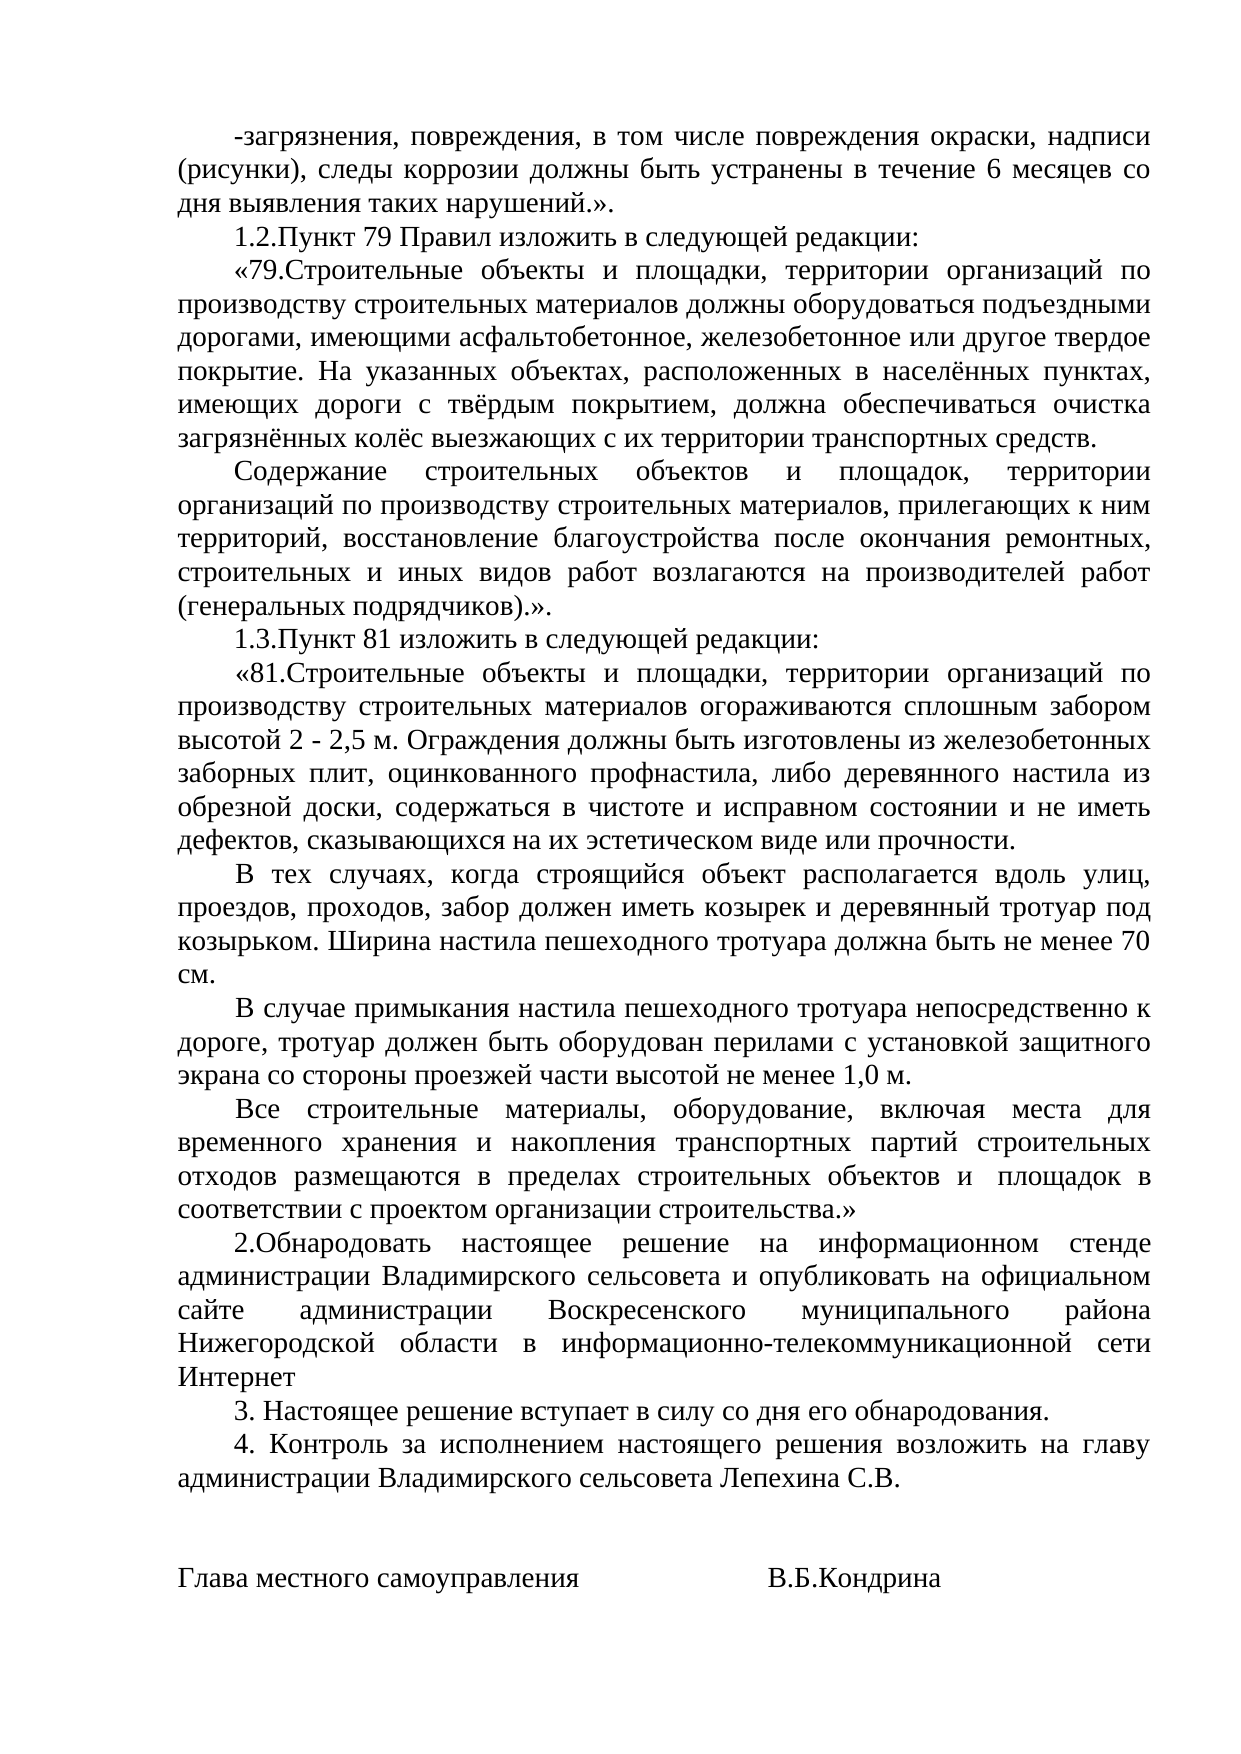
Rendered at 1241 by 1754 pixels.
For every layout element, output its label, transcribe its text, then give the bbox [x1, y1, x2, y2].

text В тех случаях, когда строящийся объект располагается вдоль улиц, проездов, проходов, забор должен иметь козырек и деревянный тротуар под козырьком. Ширина настила пешеходного тротуара должна быть не менее 70 см. [177, 856, 1152, 990]
text Все строительные материалы, оборудование, включая места для временного хранения и накопления транспортных партий строительных отходов размещаются в пределах строительных объектов и площадок в соответствии с проектом организации строительства.» [177, 1091, 1152, 1225]
text Содержание строительных объектов и площадок, территории организаций по производству строительных материалов, прилегающих к ним территорий, восстановление благоустройства после окончания ремонтных, строительных и иных видов работ возлагаются на производителей работ (генеральных подрядчиков).». [177, 453, 1152, 621]
text 1.2.Пункт 79 Правил изложить в следующей редакции: [177, 219, 1152, 252]
text 2.Обнародовать настоящее решение на информационном стенде администрации Владимирского сельсовета и опубликовать на официальном сайте администрации Воскресенского муниципального района Нижегородской области в информационно-телекоммуникационной сети Интернет [177, 1225, 1152, 1393]
text «79.Строительные объекты и площадки, территории организаций по производству строительных материалов должны оборудоваться подъездными дорогами, имеющими асфальтобетонное, железобетонное или другое твердое покрытие. На указанных объектах, расположенных в населённых пунктах, имеющих дороги с твёрдым покрытием, должна обеспечиваться очистка загрязнённых колёс выезжающих с их территории транспортных средств. [177, 252, 1152, 453]
text 4. Контроль за исполнением настоящего решения возложить на главу администрации Владимирского сельсовета Лепехина С.В. [177, 1426, 1152, 1493]
text -загрязнения, повреждения, в том числе повреждения окраски, надписи (рисунки), следы коррозии должны быть устранены в течение 6 месяцев со дня выявления таких нарушений.». [177, 118, 1152, 219]
text В случае примыкания настила пешеходного тротуара непосредственно к дороге, тротуар должен быть оборудован перилами с установкой защитного экрана со стороны проезжей части высотой не менее 1,0 м. [177, 990, 1152, 1091]
text 3. Настоящее решение вступает в силу со дня его обнародования. [233, 1393, 1152, 1426]
text 1.3.Пункт 81 изложить в следующей редакции: [177, 621, 1152, 655]
text Глава местного самоуправления В.Б.Кондрина [177, 1527, 1152, 1594]
text «81.Строительные объекты и площадки, территории организаций по производству строительных материалов огораживаются сплошным забором высотой 2 - 2,5 м. Ограждения должны быть изготовлены из железобетонных заборных плит, оцинкованного профнастила, либо деревянного настила из обрезной доски, содержаться в чистоте и исправном состоянии и не иметь дефектов, сказывающихся на их эстетическом виде или прочности. [177, 655, 1152, 856]
